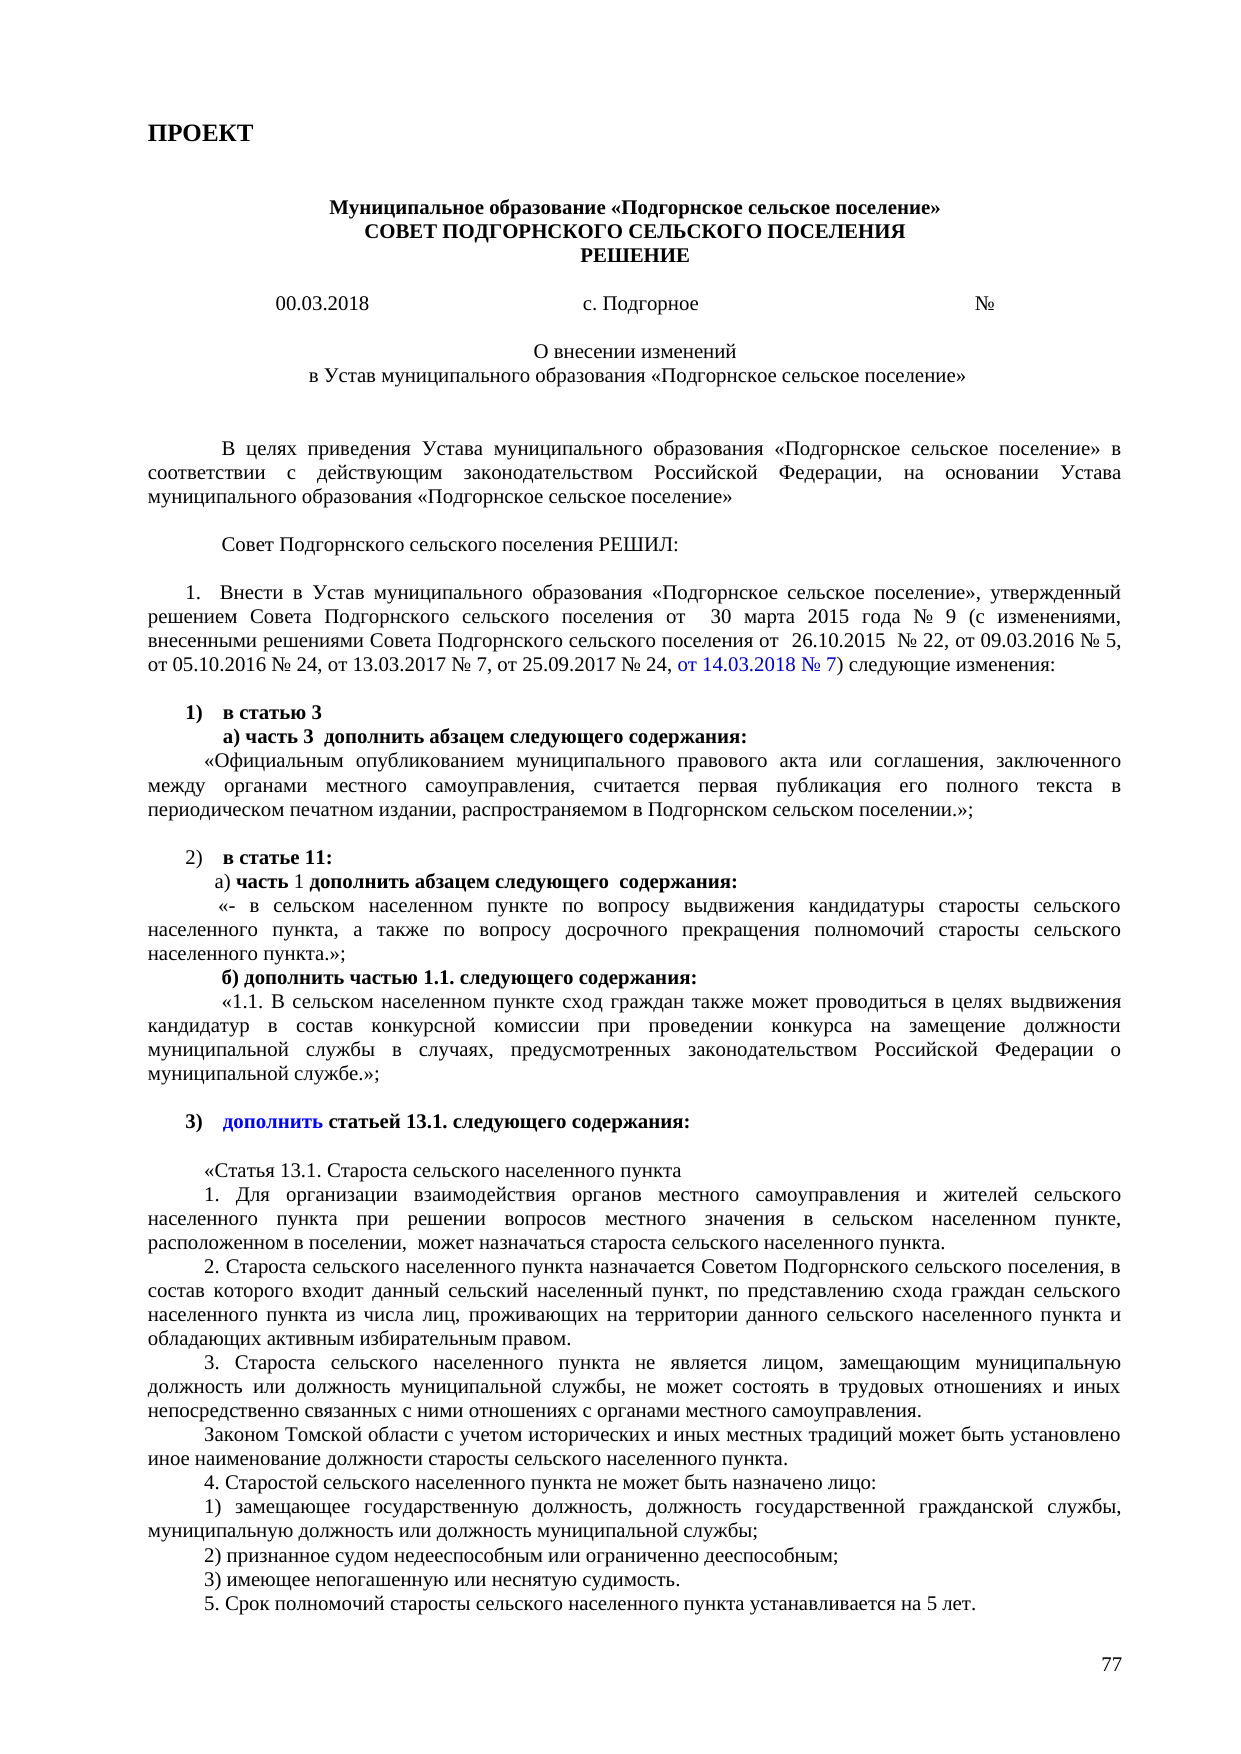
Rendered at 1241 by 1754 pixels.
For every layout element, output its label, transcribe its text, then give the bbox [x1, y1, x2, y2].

text 2) признанное судом недееспособным или ограниченно дееспособным; [148, 1542, 1122, 1567]
text 3. Староста сельского населенного пункта не является лицом, замещающим муниципальную должность или должность муниципальной службы, не может состоять в трудовых отношениях и иных непосредственно связанных с ними отношениях с органами местного самоуправления. [148, 1350, 1122, 1422]
text «- в сельском населенном пункте по вопросу выдвижения кандидатуры старосты сельского населенного пункта, а также по вопросу досрочного прекращения полномочий старосты сельского населенного пункта.»; [148, 893, 1122, 965]
text «Официальным опубликованием муниципального правового акта или соглашения, заключенного между органами местного самоуправления, считается первая публикация его полного текста в периодическом печатном издании, распространяемом в Подгорнском сельском поселении.»; [148, 748, 1122, 821]
text в Устав муниципального образования «Подгорнское сельское поселение» [148, 363, 1122, 387]
text Совет Подгорнского сельского поселения РЕШИЛ: [148, 532, 1122, 556]
text б) дополнить частью 1.1. следующего содержания: [148, 965, 1122, 989]
text СОВЕТ ПОДГОРНСКОГО СЕЛЬСКОГО ПОСЕЛЕНИЯ [148, 219, 1122, 243]
list в статье 11: [185, 845, 1122, 869]
text ПРОЕКТ [148, 118, 1122, 147]
text 00.03.2018 с. Подгорное № [148, 291, 1122, 315]
text «1.1. В сельском населенном пункте сход граждан также может проводиться в целях выдвижения кандидатур в состав конкурсной комиссии при проведении конкурса на замещение должности муниципальной службы в случаях, предусмотренных законодательством Российской Федерации о муниципальной службе.»; [148, 989, 1122, 1085]
list дополнить статьей 13.1. следующего содержания: [185, 1109, 1122, 1133]
text О внесении изменений [148, 339, 1122, 363]
text 1) замещающее государственную должность, должность государственной гражданской службы, муниципальную должность или должность муниципальной службы; [148, 1494, 1122, 1542]
text РЕШЕНИЕ [148, 243, 1122, 267]
text а) часть 1 дополнить абзацем следующего содержания: [148, 869, 1122, 893]
text «Статья 13.1. Староста сельского населенного пункта [148, 1157, 1122, 1182]
text 5. Срок полномочий старосты сельского населенного пункта устанавливается на 5 лет. [148, 1591, 1122, 1615]
text 1. Внести в Устав муниципального образования «Подгорнское сельское поселение», утвержденный решением Совета Подгорнского сельского поселения от 30 марта 2015 года № 9 (с изменениями, внесенными решениями Совета Подгорнского сельского поселения от 26.10.2015 № 22, от 09.03.2016 № 5, от 05.10.2016 № 24, от 13.03.2017 № 7, от 25.09.2017 № 24, от 14.03.2018 № 7) следующие изменения: [148, 580, 1122, 676]
text Муниципальное образование «Подгорнское сельское поселение» [148, 195, 1122, 219]
text Законом Томской области с учетом исторических и иных местных традиций может быть установлено иное наименование должности старосты сельского населенного пункта. [148, 1422, 1122, 1470]
text 2. Староста сельского населенного пункта назначается Советом Подгорнского сельского поселения, в состав которого входит данный сельский населенный пункт, по представлению схода граждан сельского населенного пункта из числа лиц, проживающих на территории данного сельского населенного пункта и обладающих активным избирательным правом. [148, 1254, 1122, 1350]
list в статью 3 [185, 700, 1122, 724]
text В целях приведения Устава муниципального образования «Подгорнское сельское поселение» в соответствии с действующим законодательством Российской Федерации, на основании Устава муниципального образования «Подгорнское сельское поселение» [148, 436, 1122, 508]
text 3) имеющее непогашенную или неснятую судимость. [148, 1567, 1122, 1591]
text 4. Старостой сельского населенного пункта не может быть назначено лицо: [148, 1470, 1122, 1494]
text а) часть 3 дополнить абзацем следующего содержания: [223, 724, 1122, 748]
text 1. Для организации взаимодействия органов местного самоуправления и жителей сельского населенного пункта при решении вопросов местного значения в сельском населенном пункте, расположенном в поселении, может назначаться староста сельского населенного пункта. [148, 1182, 1122, 1254]
